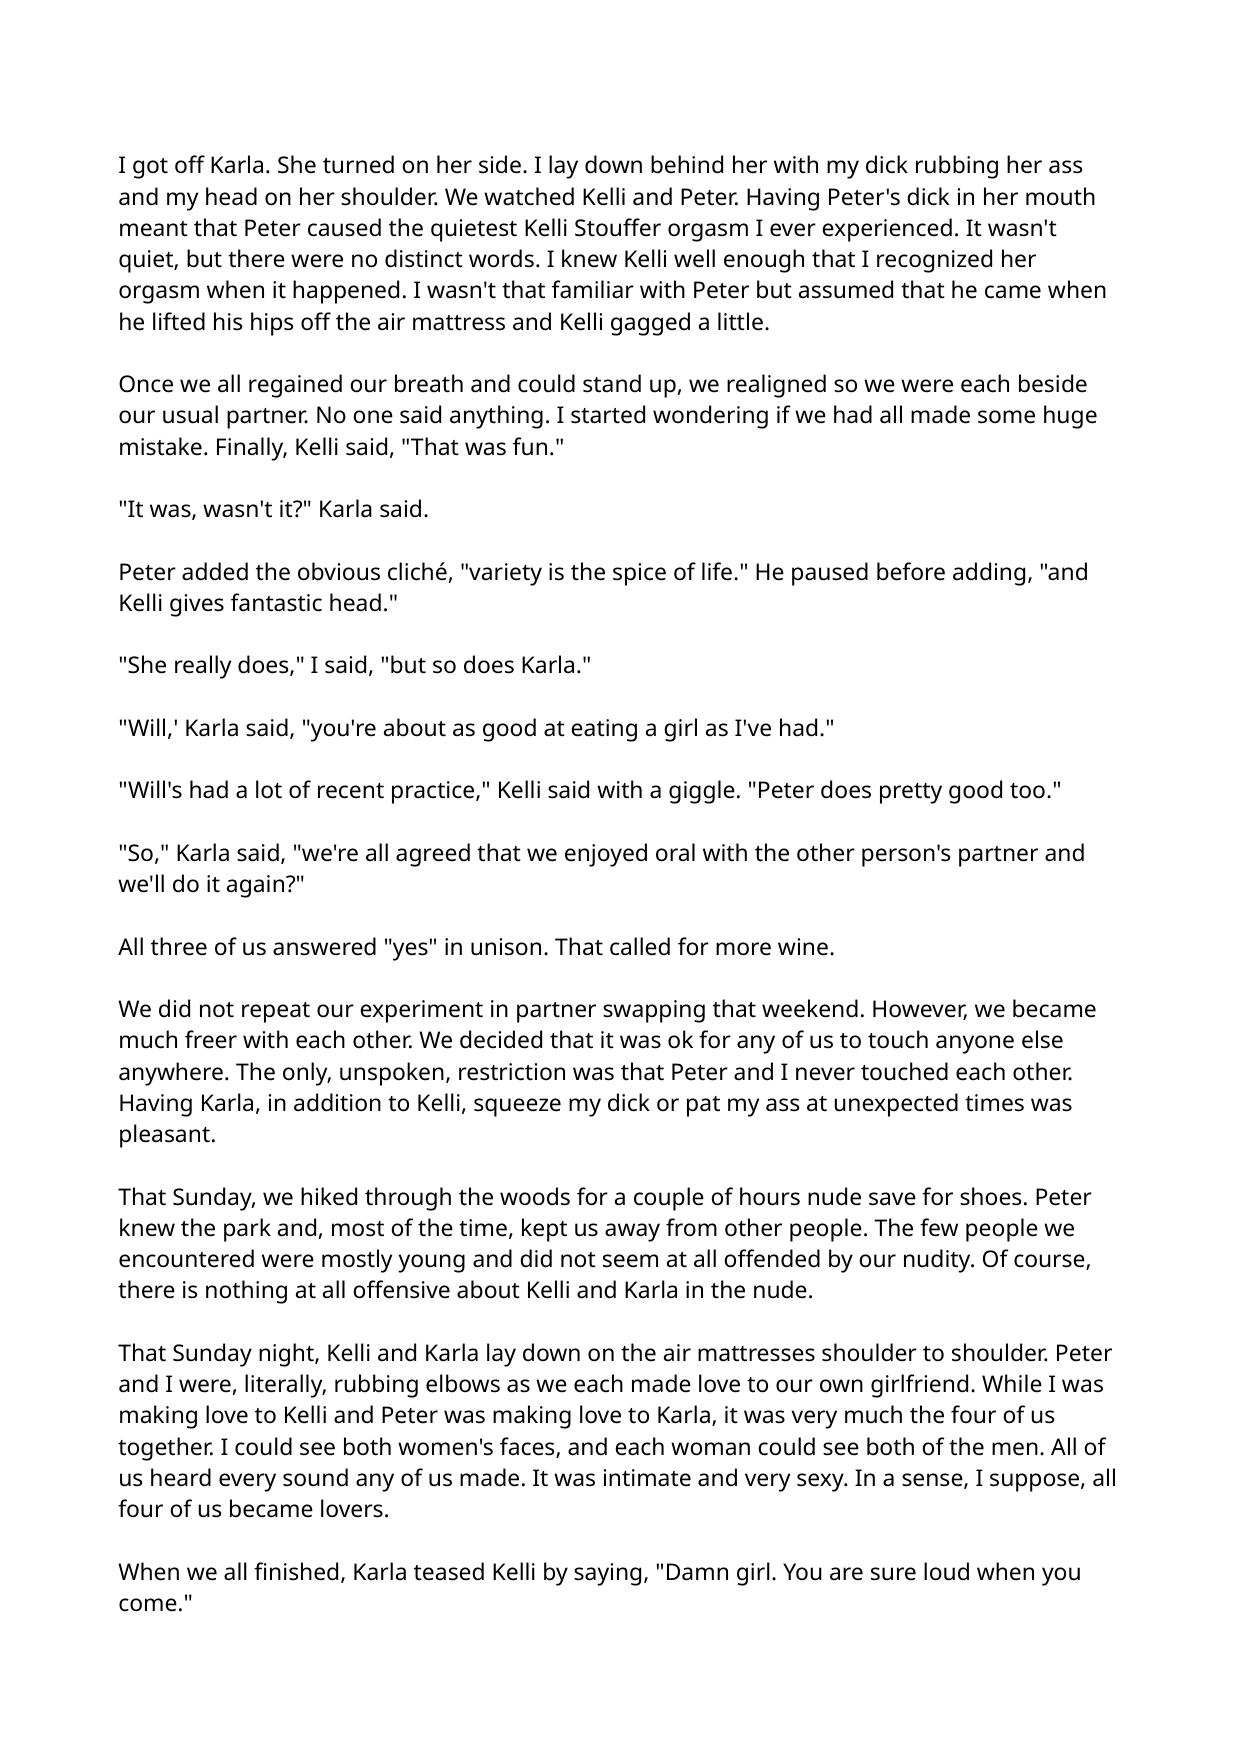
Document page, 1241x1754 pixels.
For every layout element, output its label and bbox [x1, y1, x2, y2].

text [118, 118, 1122, 1618]
